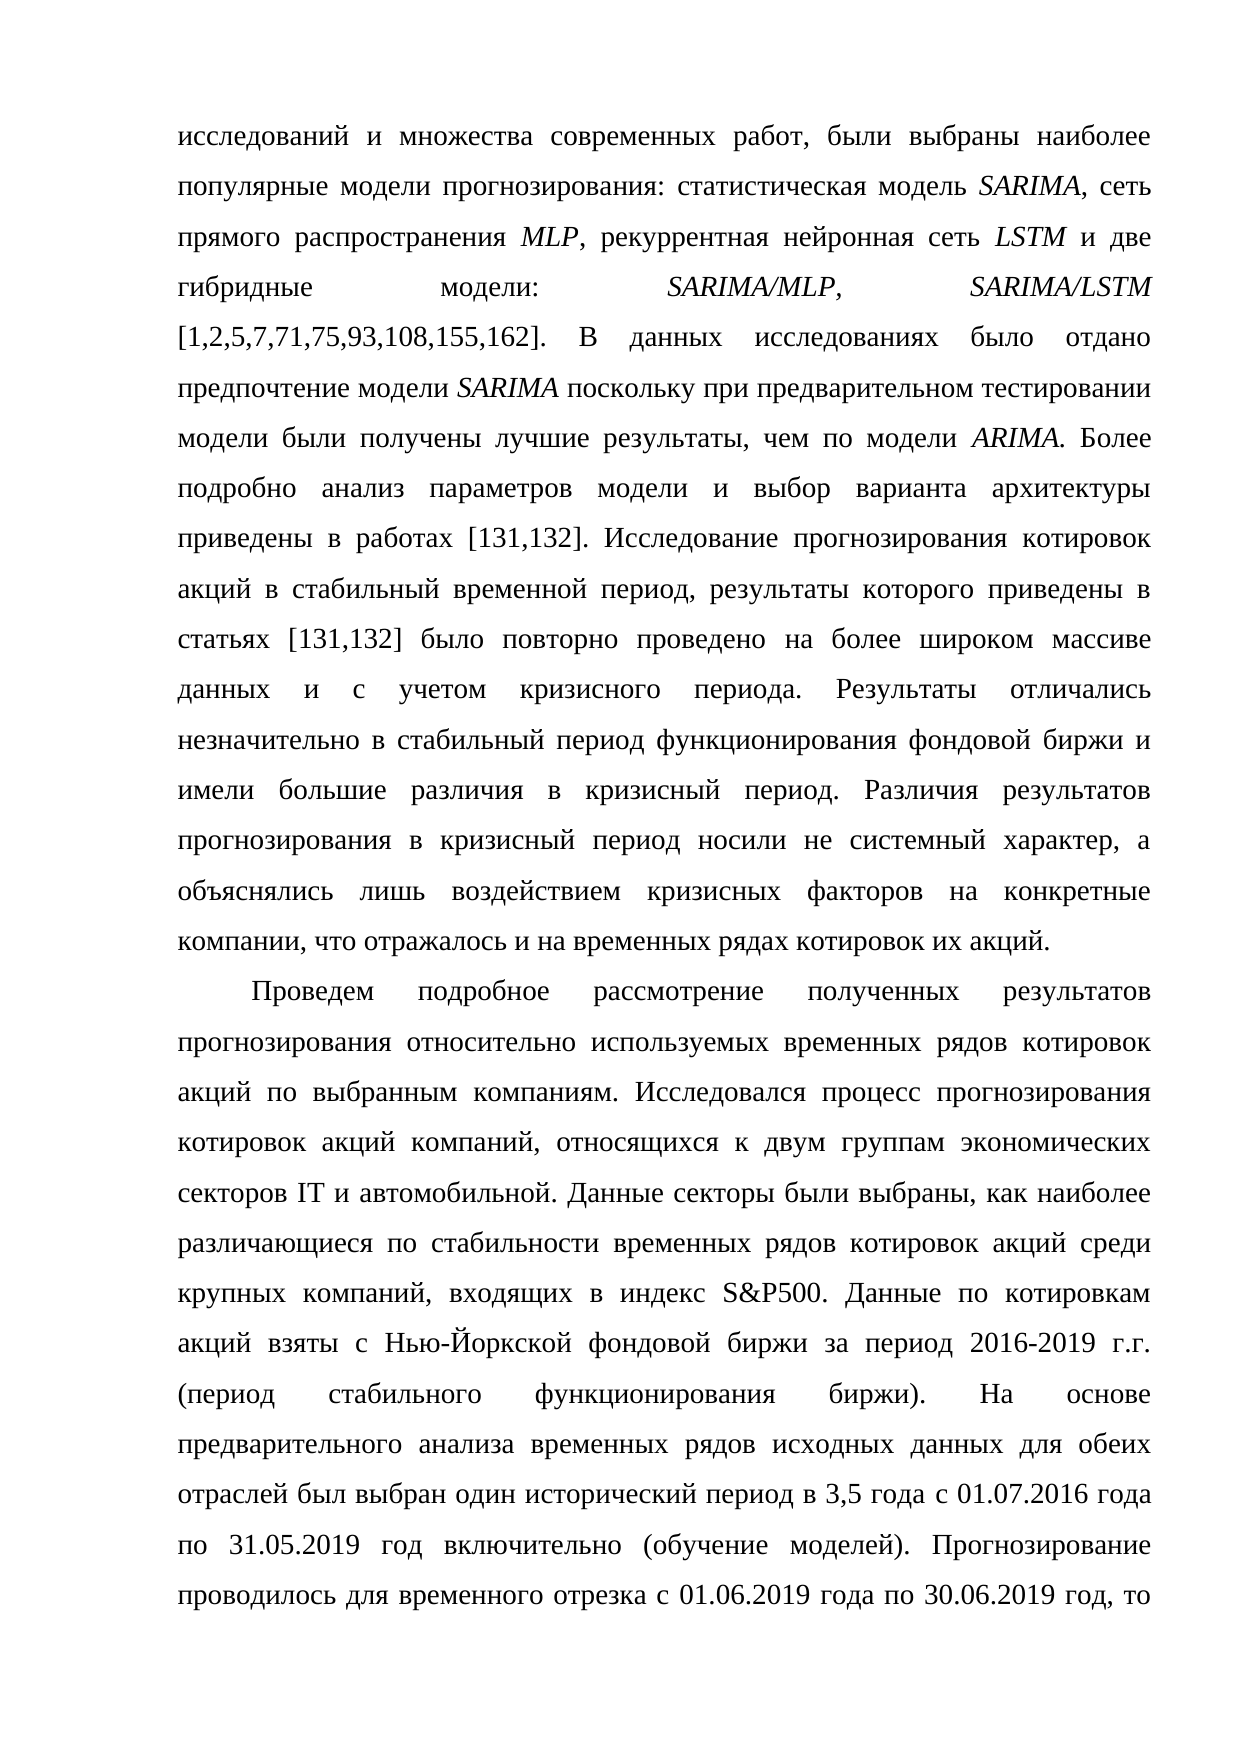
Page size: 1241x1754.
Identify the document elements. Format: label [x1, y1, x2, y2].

text [177, 973, 1152, 1611]
text [177, 118, 1152, 957]
